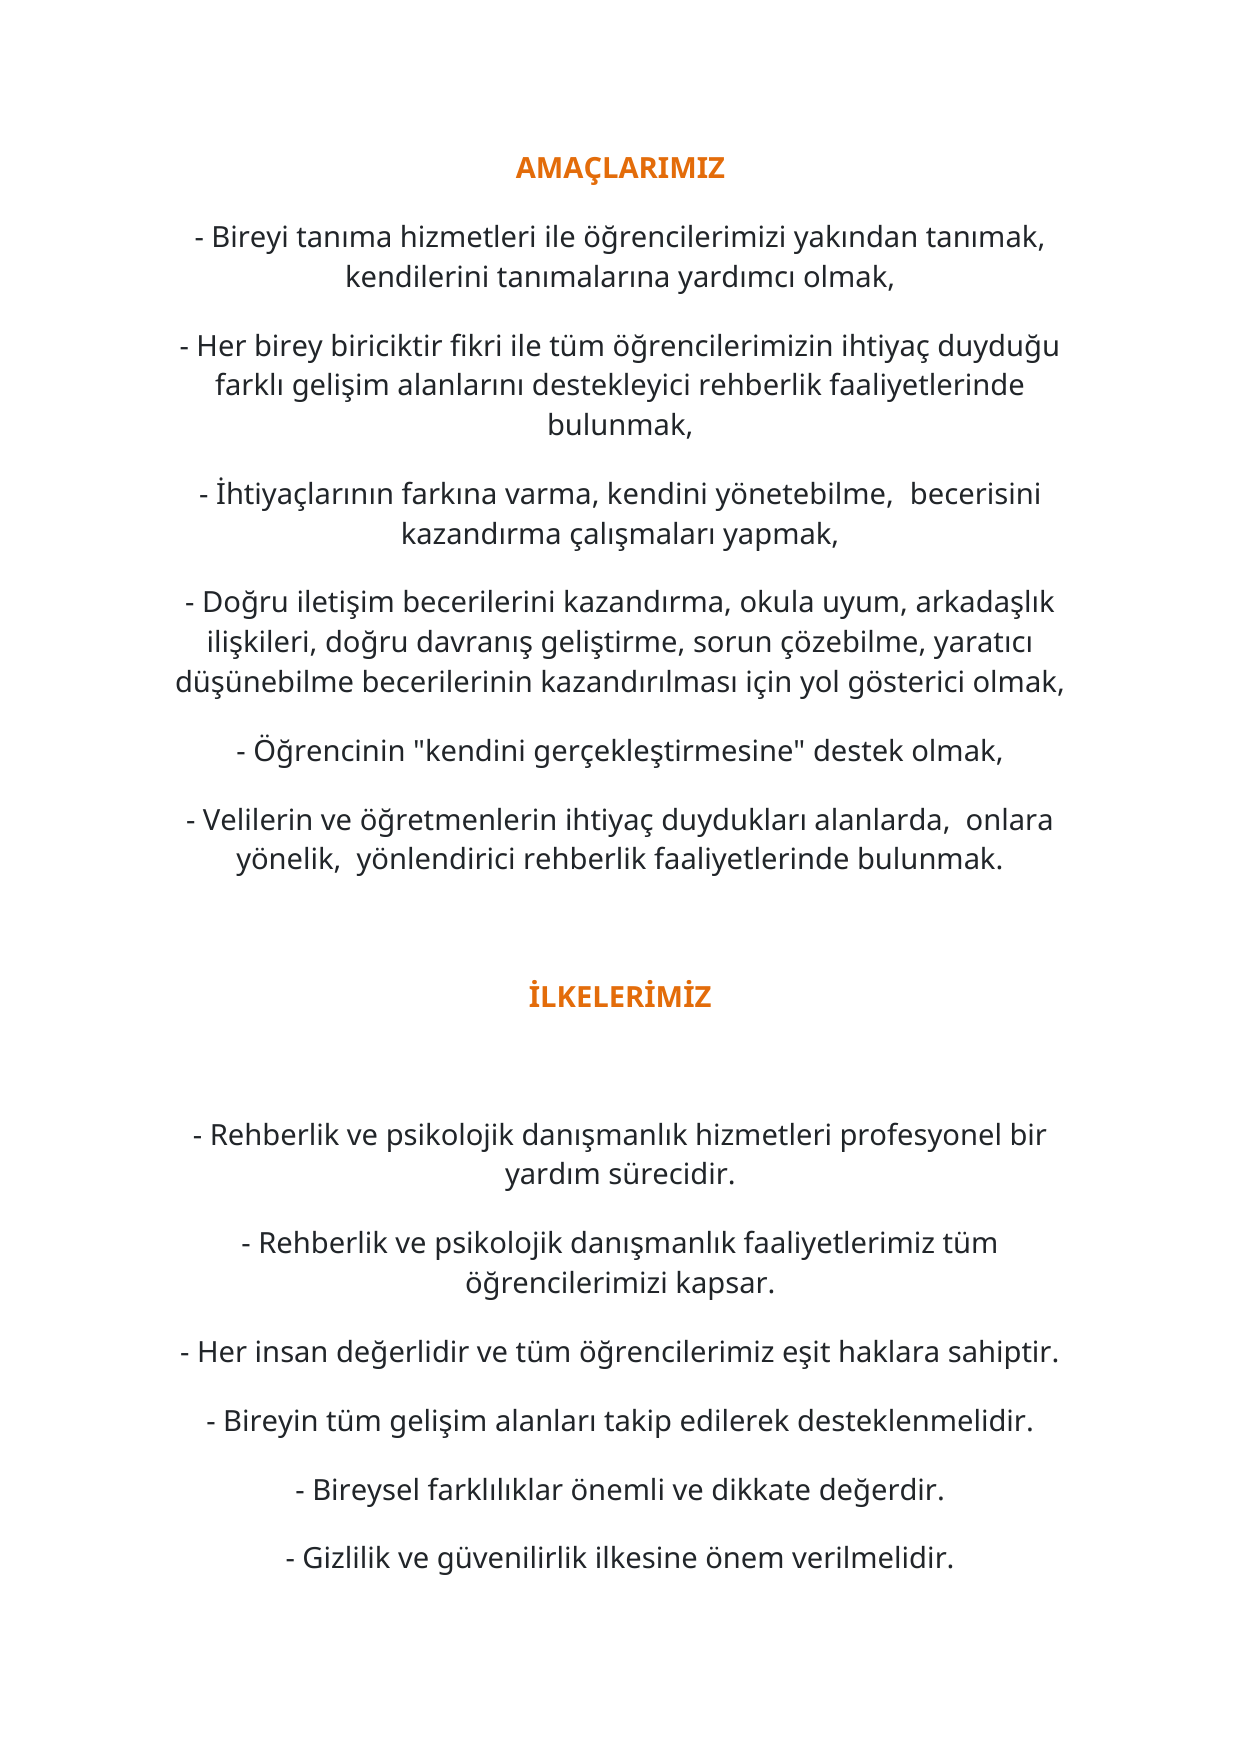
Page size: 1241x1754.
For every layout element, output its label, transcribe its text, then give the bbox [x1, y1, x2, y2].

text - İhtiyaçlarının farkına varma, kendini yönetebilme, becerisini kazandırma çalışmaları yapmak, [148, 473, 1093, 553]
text - Öğrencinin "kendini gerçekleştirmesine" destek olmak, [148, 730, 1093, 770]
text - Gizlilik ve güvenilirlik ilkesine önem verilmelidir. [148, 1538, 1093, 1577]
text - Velilerin ve öğretmenlerin ihtiyaç duydukları alanlarda, onlara yönelik, yönlendirici rehberlik faaliyetlerinde bulunmak. [148, 799, 1093, 878]
text - Doğru iletişim becerilerini kazandırma, okula uyum, arkadaşlık ilişkileri, doğru davranış geliştirme, sorun çözebilme, yaratıcı düşünebilme becerilerinin kazandırılması için yol gösterici olmak, [148, 582, 1093, 701]
text - Rehberlik ve psikolojik danışmanlık faaliyetlerimiz tüm öğrencilerimizi kapsar. [148, 1222, 1093, 1302]
text - Bireyin tüm gelişim alanları takip edilerek desteklenmelidir. [148, 1400, 1093, 1439]
text AMAÇLARIMIZ [148, 148, 1093, 187]
text - Her birey biriciktir fikri ile tüm öğrencilerimizin ihtiyaç duyduğu farklı gelişim alanlarını destekleyici rehberlik faaliyetlerinde bulunmak, [148, 325, 1093, 444]
text - Rehberlik ve psikolojik danışmanlık hizmetleri profesyonel bir yardım sürecidir. [148, 1114, 1093, 1193]
text - Her insan değerlidir ve tüm öğrencilerimiz eşit haklara sahiptir. [148, 1331, 1093, 1371]
text İLKELERİMİZ [148, 976, 1093, 1016]
text - Bireyi tanıma hizmetleri ile öğrencilerimizi yakından tanımak, kendilerini tanımalarına yardımcı olmak, [148, 216, 1093, 296]
text - Bireysel farklılıklar önemli ve dikkate değerdir. [148, 1469, 1093, 1508]
